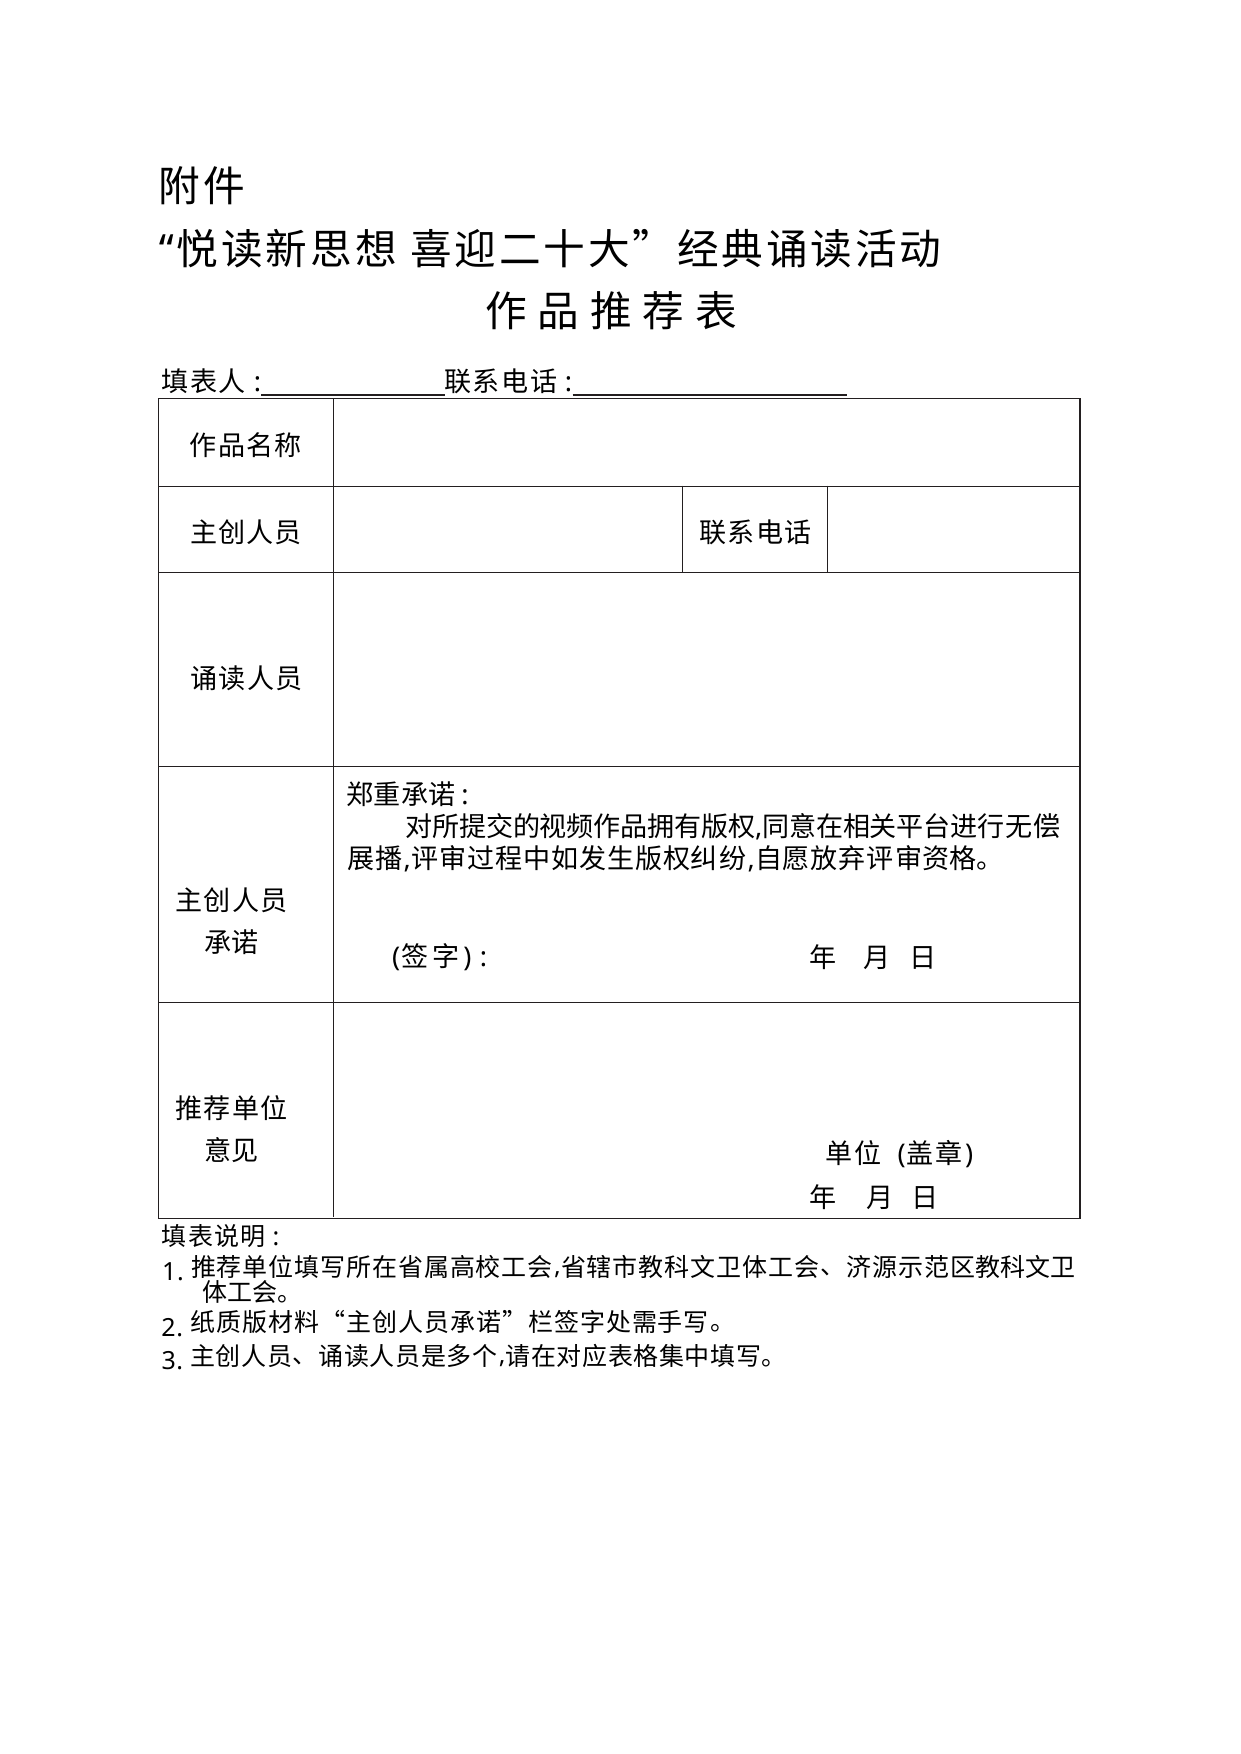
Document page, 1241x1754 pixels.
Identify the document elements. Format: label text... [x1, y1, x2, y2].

text 填表人 : 联系电话 : [159, 367, 1082, 398]
table_cell 推荐单位 意见 [159, 1003, 333, 1217]
table_cell 单位 (盖章) 年 月 日 [334, 1003, 1079, 1217]
table_cell 主创人员 [159, 487, 333, 572]
table_cell 诵读人员 [159, 573, 333, 766]
text 附件 [159, 159, 1082, 212]
text “悦读新思想 喜迎二十大”经典诵读活动 [159, 222, 1082, 275]
text 1. 推荐单位填写所在省属高校工会,省辖市教科文卫体工会、济源示范区教科文卫体工会。 [162, 1252, 1080, 1309]
table_cell 郑重承诺 : 对所提交的视频作品拥有版权,同意在相关平台进行无偿展播,评审过程中如发生版权纠纷,自愿放弃评审资格。 年 月 日 [334, 767, 1079, 1002]
text 2. 纸质版材料“主创人员承诺”栏签字处需手写。 [159, 1309, 1082, 1338]
table_header [334, 399, 1079, 486]
text 3. 主创人员、诵读人员是多个,请在对应表格集中填写。 [159, 1338, 1082, 1372]
text 作 品 推 荐 表 [159, 290, 1082, 336]
table_cell [334, 573, 1079, 766]
table_cell 主创人员 承诺 [159, 767, 333, 1002]
table_cell [828, 487, 1079, 572]
table_cell 联系电话 [683, 487, 827, 572]
table_cell [334, 487, 682, 572]
text 填表说明 : [159, 1223, 1082, 1251]
table_header 作品名称 [159, 399, 333, 486]
